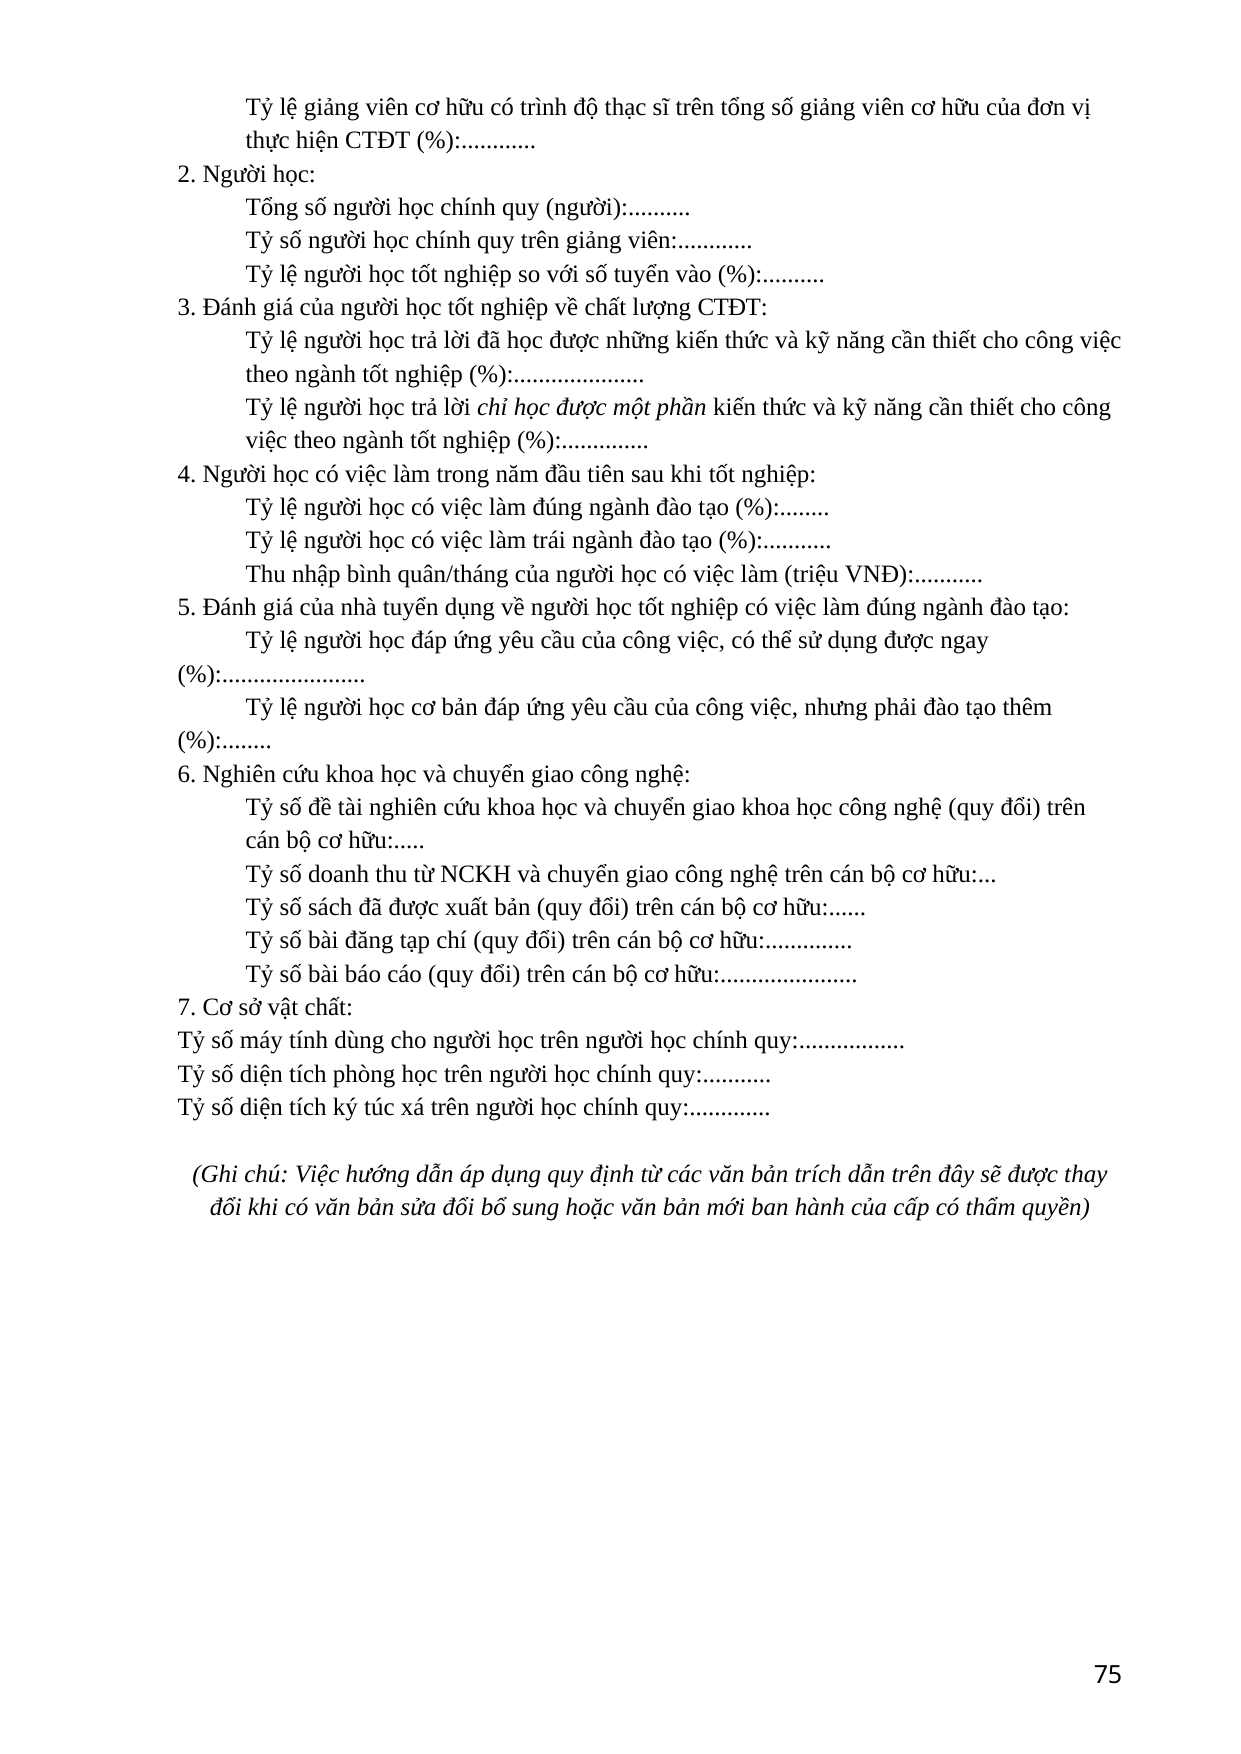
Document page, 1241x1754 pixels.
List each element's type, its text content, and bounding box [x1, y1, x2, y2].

text Tỷ số sách đã được xuất bản (quy đổi) trên cán bộ cơ hữu:...... [245, 889, 1122, 922]
text Tỷ số người học chính quy trên giảng viên:............ [245, 222, 1122, 255]
text Tỷ số diện tích ký túc xá trên người học chính quy:............. [177, 1089, 1122, 1122]
text 3. Đánh giá của người học tốt nghiệp về chất lượng CTĐT: [177, 289, 1122, 322]
text Tỷ số doanh thu từ NCKH và chuyển giao công nghệ trên cán bộ cơ hữu:... [245, 855, 1122, 889]
text Tổng số người học chính quy (người):.......... [245, 189, 1122, 222]
text Tỷ lệ giảng viên cơ hữu có trình độ thạc sĩ trên tổng số giảng viên cơ hữu của đơn vị thực hiện CTĐT (%):............ [245, 89, 1122, 155]
text 4. Người học có việc làm trong năm đầu tiên sau khi tốt nghiệp: [177, 455, 1122, 489]
text (Ghi chú: Việc hướng dẫn áp dụng quy định từ các văn bản trích dẫn trên đây sẽ được thay đổi khi có văn bản sửa đổi bổ sung hoặc văn bản mới ban hành của cấp có thẩm quyền) [177, 1155, 1122, 1222]
text Tỷ số đề tài nghiên cứu khoa học và chuyển giao khoa học công nghệ (quy đổi) trên cán bộ cơ hữu:..... [245, 789, 1122, 855]
text 6. Nghiên cứu khoa học và chuyển giao công nghệ: [177, 755, 1122, 789]
text Tỷ lệ người học đáp ứng yêu cầu của công việc, có thể sử dụng được ngay (%):....................... [177, 622, 1122, 689]
text Tỷ lệ người học trả lời đã học được những kiến thức và kỹ năng cần thiết cho công việc theo ngành tốt nghiệp (%):..................... [245, 322, 1122, 389]
text 7. Cơ sở vật chất: [177, 989, 1122, 1022]
text Tỷ lệ người học có việc làm trái ngành đào tạo (%):........... [177, 522, 1122, 555]
text Tỷ số bài báo cáo (quy đổi) trên cán bộ cơ hữu:...................... [245, 955, 1122, 989]
text Thu nhập bình quân/tháng của người học có việc làm (triệu VNĐ):........... [177, 555, 1122, 589]
text Tỷ lệ người học trả lời chỉ học được một phần kiến thức và kỹ năng cần thiết cho công việc theo ngành tốt nghiệp (%):.............. [245, 389, 1122, 455]
text Tỷ lệ người học cơ bản đáp ứng yêu cầu của công việc, nhưng phải đào tạo thêm (%):........ [177, 689, 1122, 755]
text Tỷ lệ người học có việc làm đúng ngành đào tạo (%):........ [245, 489, 1122, 522]
text Tỷ số máy tính dùng cho người học trên người học chính quy:................. [177, 1022, 1122, 1055]
text Tỷ số bài đăng tạp chí (quy đổi) trên cán bộ cơ hữu:.............. [245, 922, 1122, 955]
text Tỷ lệ người học tốt nghiệp so với số tuyển vào (%):.......... [245, 255, 1122, 289]
text 5. Đánh giá của nhà tuyển dụng về người học tốt nghiệp có việc làm đúng ngành đào tạo: [177, 589, 1122, 622]
text Tỷ số diện tích phòng học trên người học chính quy:........... [177, 1055, 1122, 1089]
text 2. Người học: [177, 155, 1122, 189]
